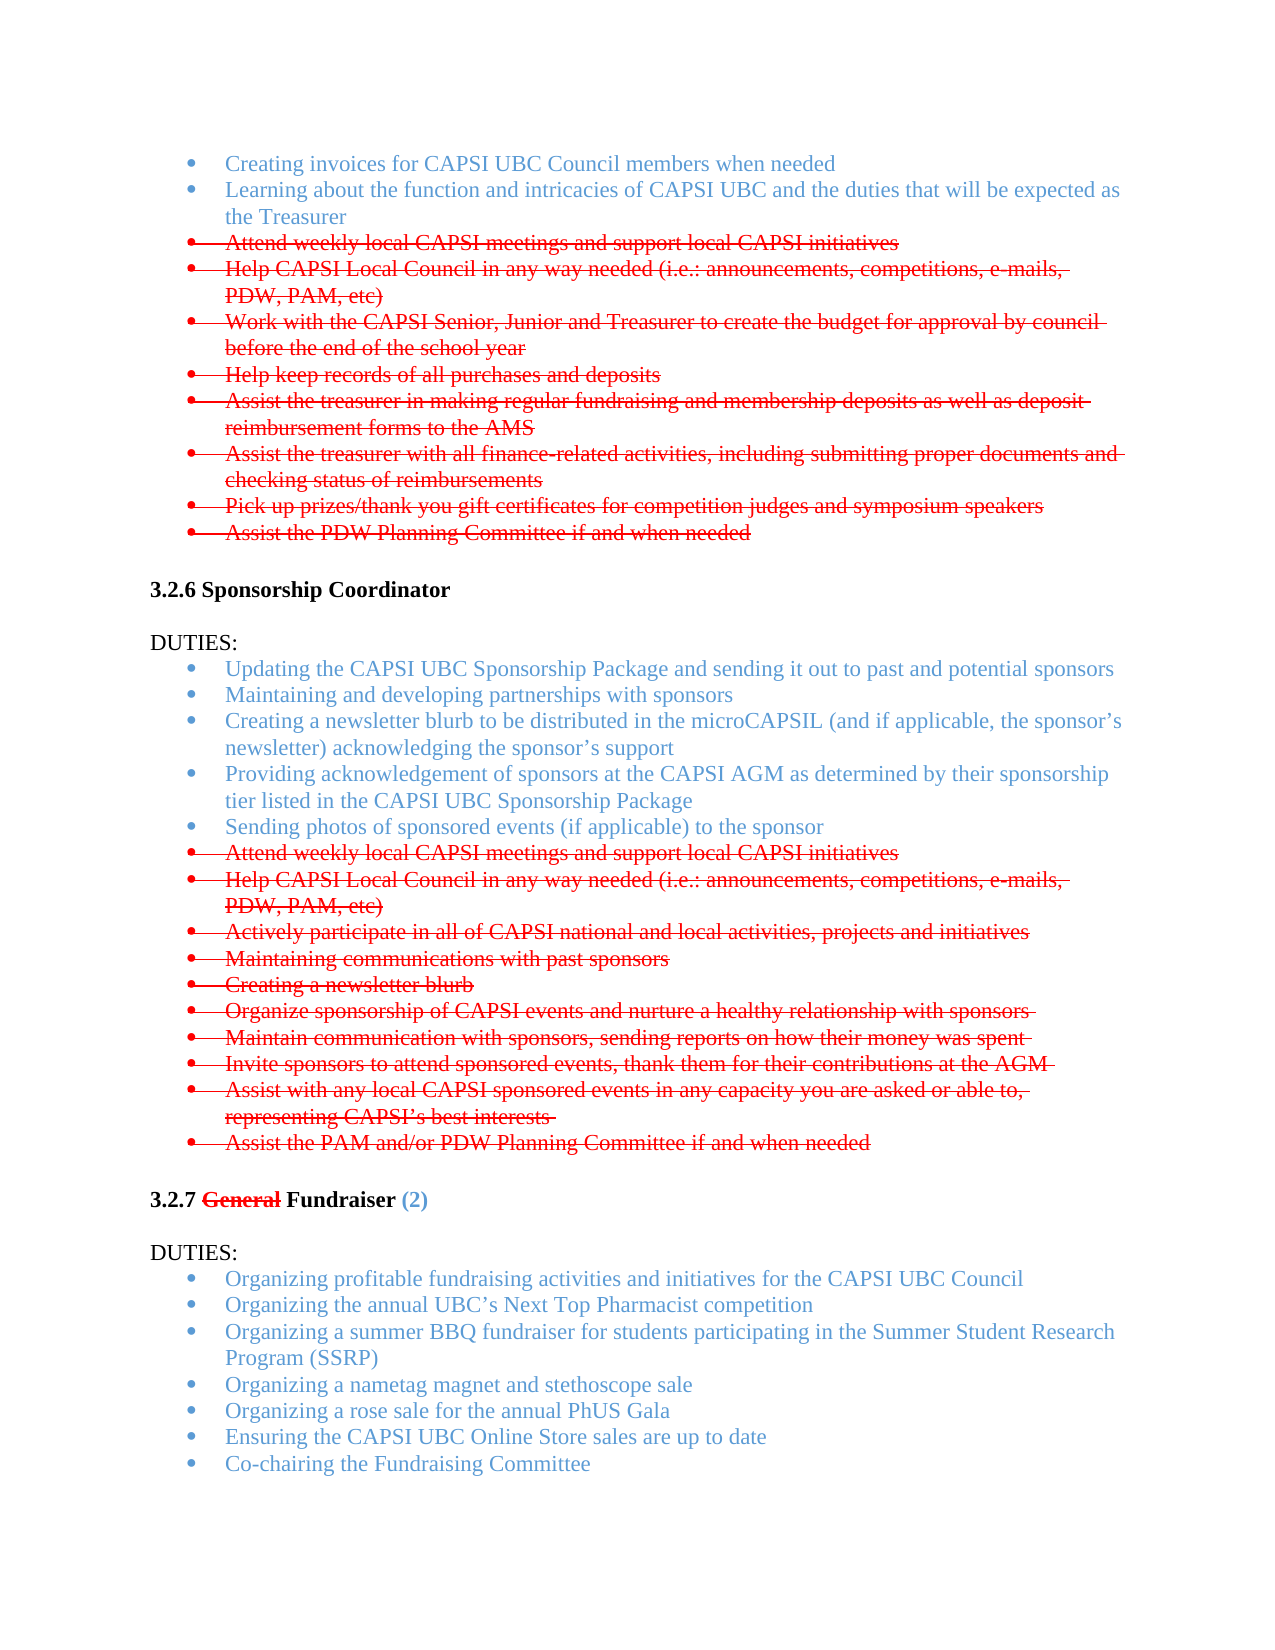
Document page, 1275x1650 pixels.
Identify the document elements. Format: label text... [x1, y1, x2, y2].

list Organizing a rose sale for the annual PhUS Gala [187, 1397, 1125, 1423]
list Updating the CAPSI UBC Sponsorship Package and sending it out to past and potential sponsors [187, 655, 1125, 681]
list Pick up prizes/thank you gift certificates for competition judges and symposium speakers [187, 493, 1125, 519]
list Maintaining and developing partnerships with sponsors [187, 681, 1125, 708]
list Organizing a summer BBQ fundraiser for students participating in the Summer Student Research Program (SSRP) [187, 1318, 1125, 1371]
list Assist the treasurer with all finance-related activities, including submitting proper documents and checking status of reimbursements [187, 440, 1125, 454]
list Assist the PDW Planning Committee if and when needed [187, 519, 1125, 545]
list Help CAPSI Local Council in any way needed (i.e.: announcements, competitions, e-mails, PDW, PAM, etc) [187, 255, 1125, 308]
list Assist the treasurer with all finance-related activities, including submitting proper documents and checking status of reimbursements [187, 455, 1125, 493]
list Work with the CAPSI Senior, Junior and Treasurer to create the budget for approval by council before the end of the school year [187, 308, 1125, 361]
list Organizing a nametag magnet and stethoscope sale [187, 1371, 1125, 1397]
list Help keep records of all purchases and deposits [187, 361, 1125, 387]
list Maintain communication with sponsors, sending reports on how their money was spent [187, 1024, 1125, 1050]
list Attend weekly local CAPSI meetings and support local CAPSI initiatives [187, 229, 1125, 255]
list Help CAPSI Local Council in any way needed (i.e.: announcements, competitions, e-mails, PDW, PAM, etc) [187, 866, 1125, 918]
list Organize sponsorship of CAPSI events and nurture a healthy relationship with sponsors [187, 997, 1125, 1024]
list Attend weekly local CAPSI meetings and support local CAPSI initiatives [187, 839, 1125, 866]
list Sending photos of sponsored events (if applicable) to the sponsor [187, 813, 1125, 839]
text DUTIES: [150, 628, 1125, 655]
list Creating invoices for CAPSI UBC Council members when needed [187, 150, 1125, 176]
list Actively participate in all of CAPSI national and local activities, projects and initiatives [187, 918, 1125, 945]
list Creating a newsletter blurb [187, 971, 1125, 997]
list Invite sponsors to attend sponsored events, thank them for their contributions at the AGM [187, 1050, 1125, 1077]
list Organizing profitable fundraising activities and initiatives for the CAPSI UBC Council [187, 1265, 1125, 1292]
list Assist with any local CAPSI sponsored events in any capacity you are asked or able to, representing CAPSI’s best interests [187, 1077, 1125, 1129]
subtitle 3.2.7 General Fundraiser (2) [150, 1186, 1125, 1212]
list Assist the treasurer in making regular fundraising and membership deposits as well as deposit reimbursement forms to the AMS [187, 387, 1125, 440]
list Organizing the annual UBC’s Next Top Pharmacist competition [187, 1292, 1125, 1318]
list Learning about the function and intricacies of CAPSI UBC and the duties that will be expected as the Treasurer [187, 176, 1125, 229]
list Co-chairing the Fundraising Committee [187, 1450, 1125, 1476]
list Maintaining communications with past sponsors [187, 945, 1125, 971]
list Ensuring the CAPSI UBC Online Store sales are up to date [187, 1423, 1125, 1450]
text DUTIES: [150, 1239, 1125, 1265]
subtitle 3.2.6 Sponsorship Coordinator [150, 576, 1125, 602]
list Providing acknowledgement of sponsors at the CAPSI AGM as determined by their sponsorship tier listed in the CAPSI UBC Sponsorship Package [187, 760, 1125, 813]
list Creating a newsletter blurb to be distributed in the microCAPSIL (and if applicable, the sponsor’s newsletter) acknowledging the sponsor’s support [187, 708, 1125, 760]
list Assist the PAM and/or PDW Planning Committee if and when needed [187, 1129, 1125, 1156]
